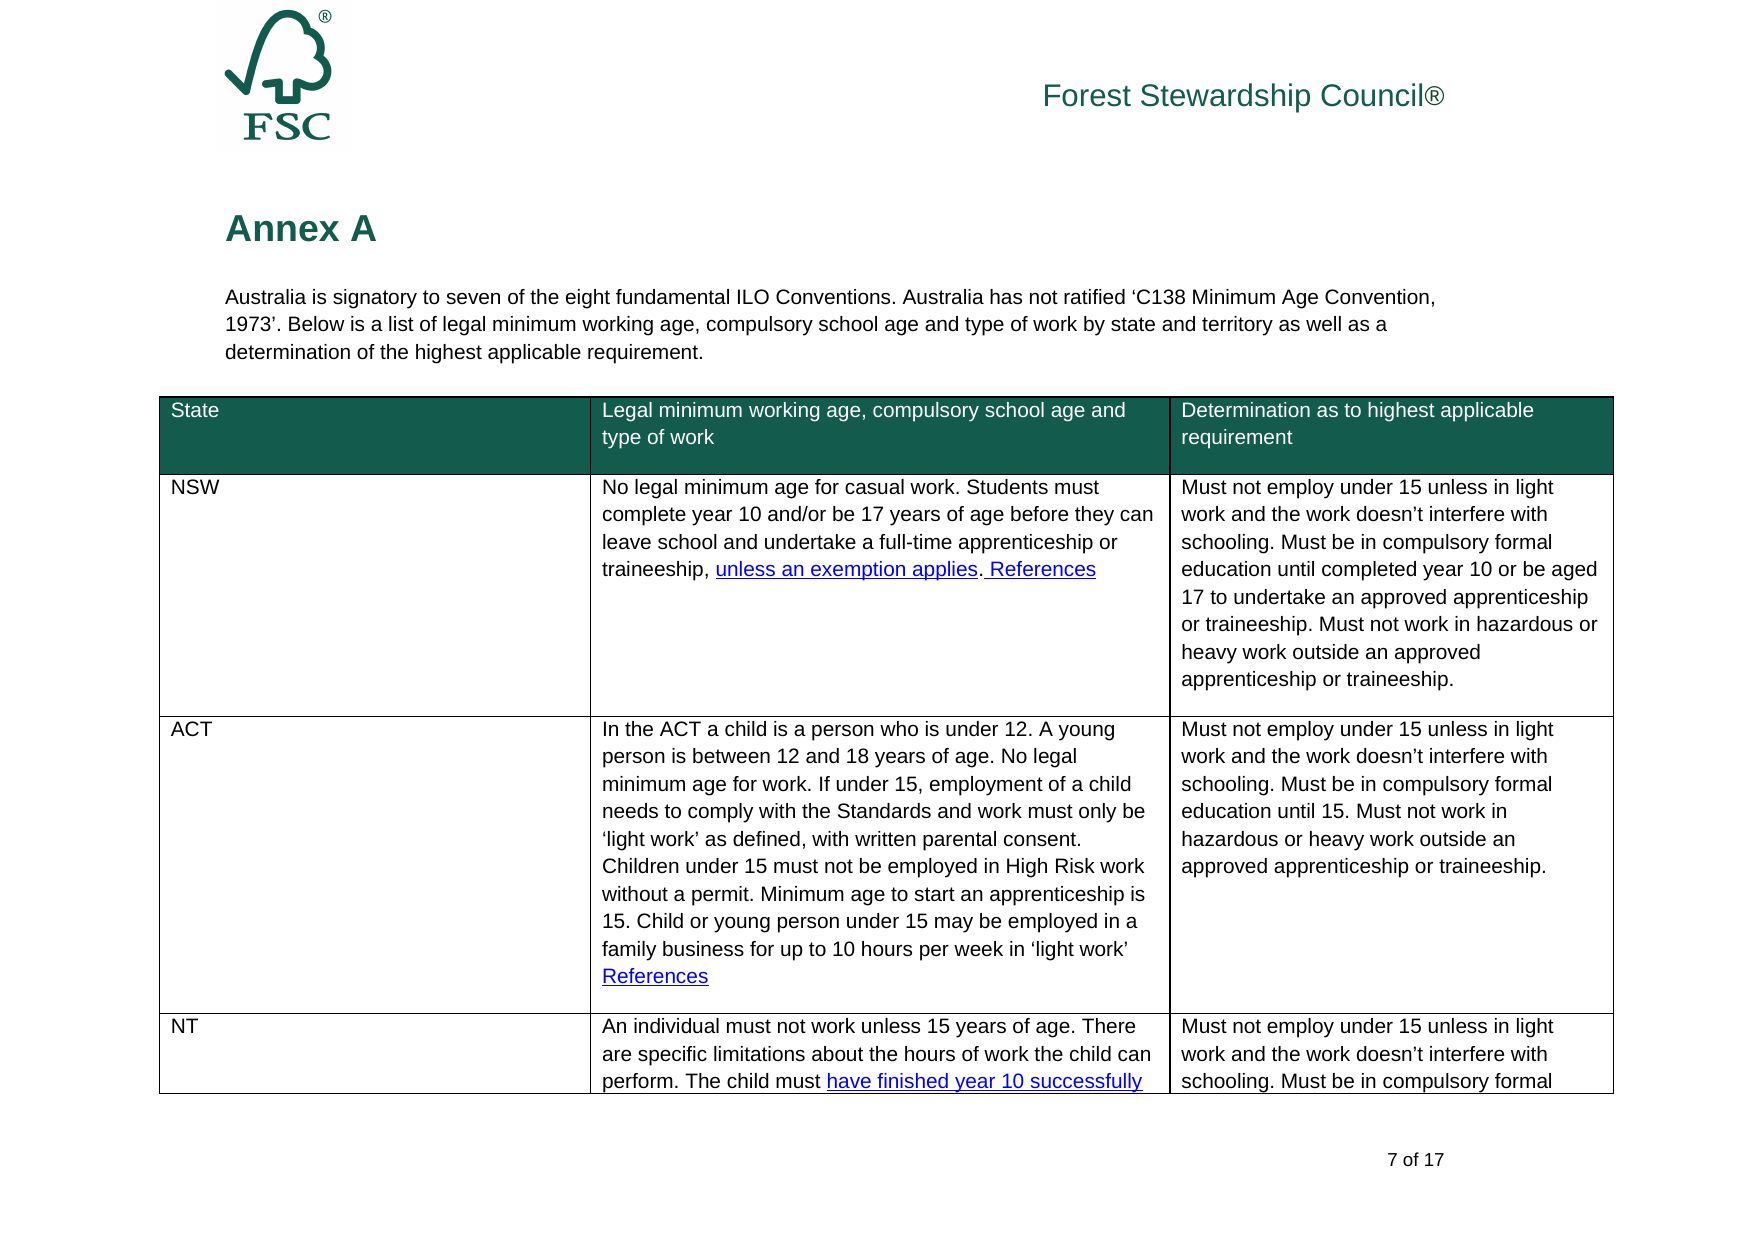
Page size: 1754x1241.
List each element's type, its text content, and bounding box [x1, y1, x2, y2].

text Australia is signatory to seven of the eight fundamental ILO Conventions. Australia has not ratified ‘C138 Minimum Age Convention, 1973’. Below is a list of legal minimum working age, compulsory school age and type of work by state and territory as well as a determination of the highest applicable requirement. [225, 285, 1444, 364]
table_cell Must not employ under 15 unless in light work and the work doesn’t interfere with schooling. Must be in compulsory formal education until 15. Must not work in hazardous or heavy work outside an approved apprenticeship or traineeship. [1171, 717, 1613, 1013]
text Annex A [225, 206, 1444, 249]
table_cell NT [160, 1014, 590, 1093]
table_cell ACT [160, 717, 590, 1013]
table_header Determination as to highest applicable requirement [1171, 398, 1613, 474]
table_cell No legal minimum age for casual work. Students must complete year 10 and/or be 17 years of age before they can leave school and undertake a full-time apprenticeship or traineeship, unless an exemption applies. References [591, 475, 1169, 716]
table_cell In the ACT a child is a person who is under 12. A young person is between 12 and 18 years of age. No legal minimum age for work. If under 15, employment of a child needs to comply with the Standards and work must only be ‘light work’ as defined, with written parental consent. Children under 15 must not be employed in High Risk work without a permit. Minimum age to start an apprenticeship is 15. Child or young person under 15 may be employed in a family business for up to 10 hours per week in ‘light work’ References [591, 717, 1169, 1013]
table_cell Must not employ under 15 unless in light work and the work doesn’t interfere with schooling. Must be in compulsory formal education until completed year 10 or be aged 17 to undertake an approved apprenticeship or traineeship. Must not work in hazardous or heavy work outside an approved apprenticeship or traineeship. [1171, 475, 1613, 716]
table_header Legal minimum working age, compulsory school age and type of work [591, 398, 1169, 474]
table_header State [160, 398, 590, 474]
picture [214, 0, 352, 151]
table_cell NSW [160, 475, 590, 716]
